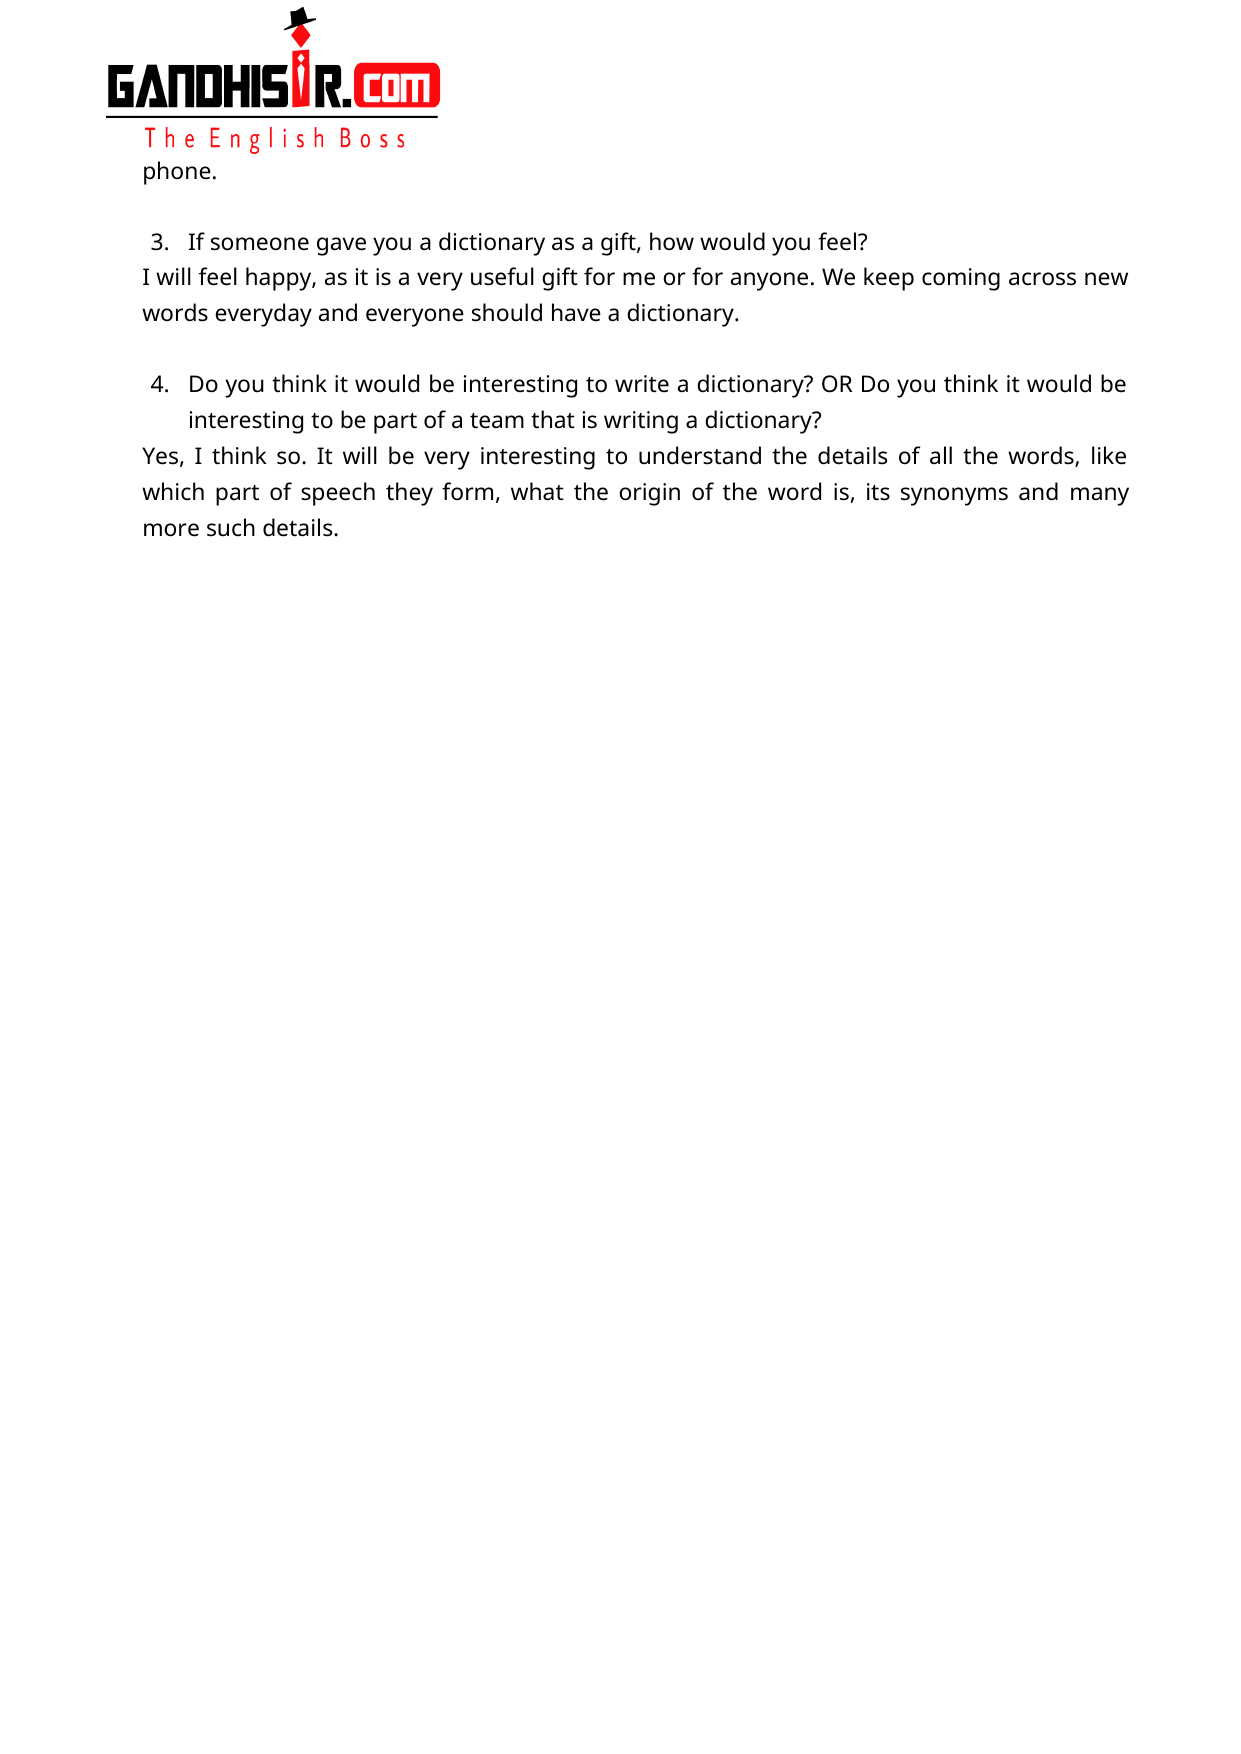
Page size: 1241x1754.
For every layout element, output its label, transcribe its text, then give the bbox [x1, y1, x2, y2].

picture [102, 1, 443, 155]
text I will feel happy, as it is a very useful gift for me or for anyone. We keep coming across new words everyday and everyone should have a dictionary. [142, 261, 1129, 328]
list If someone gave you a dictionary as a gift, how would you feel? [150, 226, 1161, 257]
list Do you think it would be interesting to write a dictionary? OR Do you think it would be interesting to be part of a team that is writing a dictionary? [150, 368, 1129, 435]
text Yes, I think so. It will be very interesting to understand the details of all the words, like which part of speech they form, what the origin of the word is, its synonyms and many more such details. [142, 440, 1129, 543]
